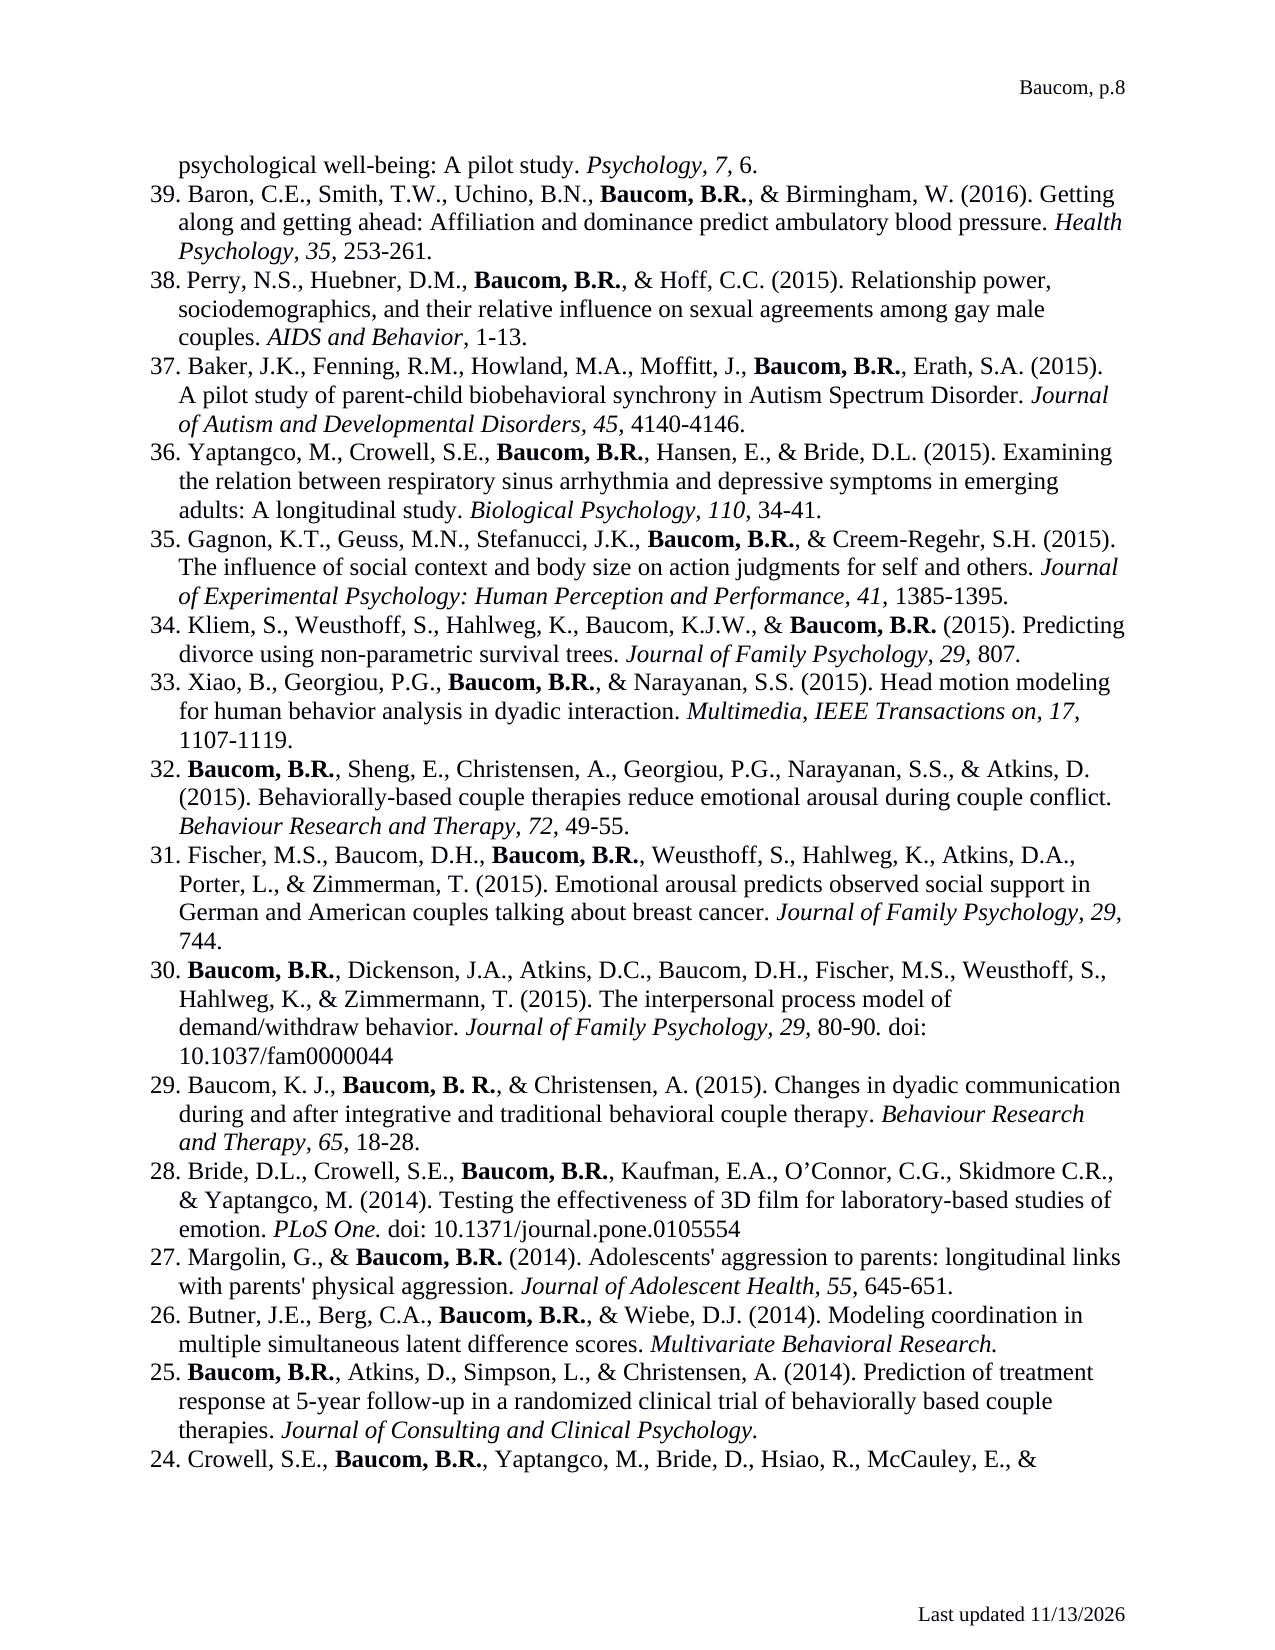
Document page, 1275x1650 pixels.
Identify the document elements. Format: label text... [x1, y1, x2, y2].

text 37. Baker, J.K., Fenning, R.M., Howland, M.A., Moffitt, J., Baucom, B.R., Erath, S.A. (2015). A pilot study of parent-child biobehavioral synchrony in Autism Spectrum Disorder. Journal of Autism and Developmental Disorders, 45, 4140-4146. [150, 351, 1125, 437]
text 36. Yaptangco, M., Crowell, S.E., Baucom, B.R., Hansen, E., & Bride, D.L. (2015). Examining the relation between respiratory sinus arrhythmia and depressive symptoms in emerging adults: A longitudinal study. Biological Psychology, 110, 34-41. [150, 437, 1125, 524]
text 31. Fischer, M.S., Baucom, D.H., Baucom, B.R., Weusthoff, S., Hahlweg, K., Atkins, D.A., Porter, L., & Zimmerman, T. (2015). Emotional arousal predicts observed social support in German and American couples talking about breast cancer. Journal of Family Psychology, 29, 744. [150, 840, 1125, 955]
text 32. Baucom, B.R., Sheng, E., Christensen, A., Georgiou, P.G., Narayanan, S.S., & Atkins, D. (2015). Behaviorally-based couple therapies reduce emotional arousal during couple conflict. Behaviour Research and Therapy, 72, 49-55. [150, 754, 1125, 840]
text 26. Butner, J.E., Berg, C.A., Baucom, B.R., & Wiebe, D.J. (2014). Modeling coordination in multiple simultaneous latent difference scores. Multivariate Behavioral Research. [150, 1300, 1125, 1357]
text 30. Baucom, B.R., Dickenson, J.A., Atkins, D.C., Baucom, D.H., Fischer, M.S., Weusthoff, S., Hahlweg, K., & Zimmermann, T. (2015). The interpersonal process model of demand/withdraw behavior. Journal of Family Psychology, 29, 80-90. doi: 10.1037/fam0000044 [150, 955, 1125, 1070]
text 39. Baron, C.E., Smith, T.W., Uchino, B.N., Baucom, B.R., & Birmingham, W. (2016). Getting along and getting ahead: Affiliation and dominance predict ambulatory blood pressure. Health Psychology, 35, 253-261. [150, 179, 1125, 265]
text 35. Gagnon, K.T., Geuss, M.N., Stefanucci, J.K., Baucom, B.R., & Creem-Regehr, S.H. (2015). The influence of social context and body size on action judgments for self and others. Journal of Experimental Psychology: Human Perception and Performance, 41, 1385-1395. [150, 524, 1125, 610]
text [150, 150, 1125, 179]
text 38. Perry, N.S., Huebner, D.M., Baucom, B.R., & Hoff, C.C. (2015). Relationship power, sociodemographics, and their relative influence on sexual agreements among gay male couples. AIDS and Behavior, 1-13. [150, 265, 1125, 351]
text 27. Margolin, G., & Baucom, B.R. (2014). Adolescents' aggression to parents: longitudinal links with parents' physical aggression. Journal of Adolescent Health, 55, 645-651. [150, 1242, 1125, 1300]
text 34. Kliem, S., Weusthoff, S., Hahlweg, K., Baucom, K.J.W., & Baucom, B.R. (2015). Predicting divorce using non-parametric survival trees. Journal of Family Psychology, 29, 807. [150, 610, 1125, 667]
text 29. Baucom, K. J., Baucom, B. R., & Christensen, A. (2015). Changes in dyadic communication during and after integrative and traditional behavioral couple therapy. Behaviour Research and Therapy, 65, 18-28. [150, 1070, 1125, 1156]
text 28. Bride, D.L., Crowell, S.E., Baucom, B.R., Kaufman, E.A., O’Connor, C.G., Skidmore C.R., & Yaptangco, M. (2014). Testing the effectiveness of 3D film for laboratory-based studies of emotion. PLoS One. doi: 10.1371/journal.pone.0105554 [150, 1156, 1125, 1242]
text 25. Baucom, B.R., Atkins, D., Simpson, L., & Christensen, A. (2014). Prediction of treatment response at 5-year follow-up in a randomized clinical trial of behaviorally based couple therapies. Journal of Consulting and Clinical Psychology. [150, 1357, 1125, 1444]
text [150, 1444, 1125, 1472]
text 33. Xiao, B., Georgiou, P.G., Baucom, B.R., & Narayanan, S.S. (2015). Head motion modeling for human behavior analysis in dyadic interaction. Multimedia, IEEE Transactions on, 17, 1107-1119. [150, 667, 1125, 754]
